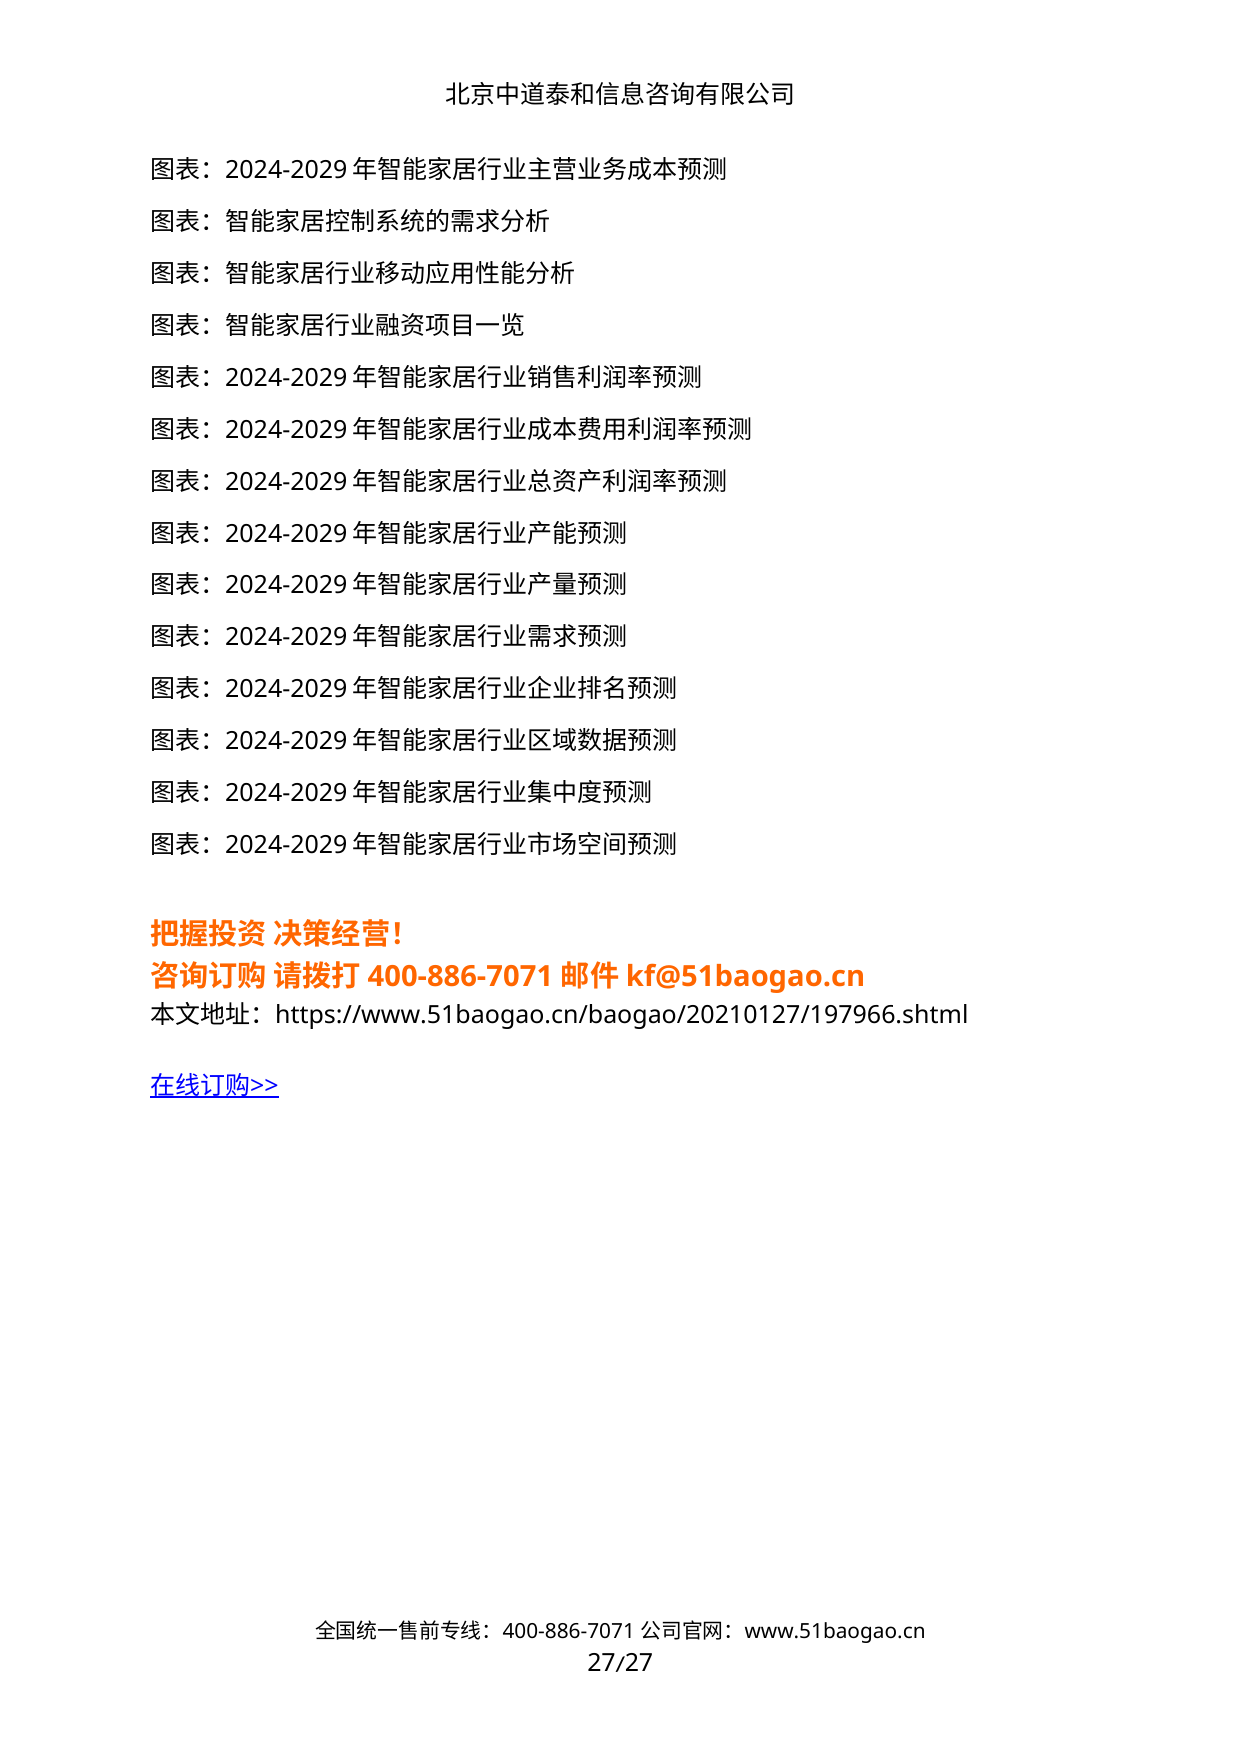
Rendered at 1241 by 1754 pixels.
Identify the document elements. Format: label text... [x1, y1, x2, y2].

text 图表：智能家居行业移动应用性能分析 [150, 254, 1090, 290]
text 图表：2024-2029年智能家居行业需求预测 [150, 617, 1090, 653]
text 在线订购>> [150, 1031, 1090, 1102]
text 图表：2024-2029年智能家居行业总资产利润率预测 [150, 461, 1090, 497]
text 图表：2024-2029年智能家居行业产量预测 [150, 565, 1090, 601]
text 图表：2024-2029年智能家居行业产能预测 [150, 513, 1090, 549]
text 图表：2024-2029年智能家居行业销售利润率预测 [150, 357, 1090, 394]
text 把握投资 决策经营！咨询订购 请拨打 400-886-7071 邮件 kf@51baogao.cn本文地址：https://www.51baogao.cn/baogao/20210127/197966.shtml [150, 876, 1090, 1031]
text 图表：2024-2029年智能家居行业企业排名预测 [150, 669, 1090, 705]
text 图表：2024-2029年智能家居行业成本费用利润率预测 [150, 409, 1090, 446]
text 图表：2024-2029年智能家居行业市场空间预测 [150, 824, 1090, 861]
text 图表：2024-2029年智能家居行业集中度预测 [150, 772, 1090, 809]
text 图表：2024-2029年智能家居行业主营业务成本预测 [150, 150, 1090, 186]
text 图表：智能家居控制系统的需求分析 [150, 202, 1090, 238]
text 图表：智能家居行业融资项目一览 [150, 306, 1090, 342]
text 图表：2024-2029年智能家居行业区域数据预测 [150, 721, 1090, 757]
